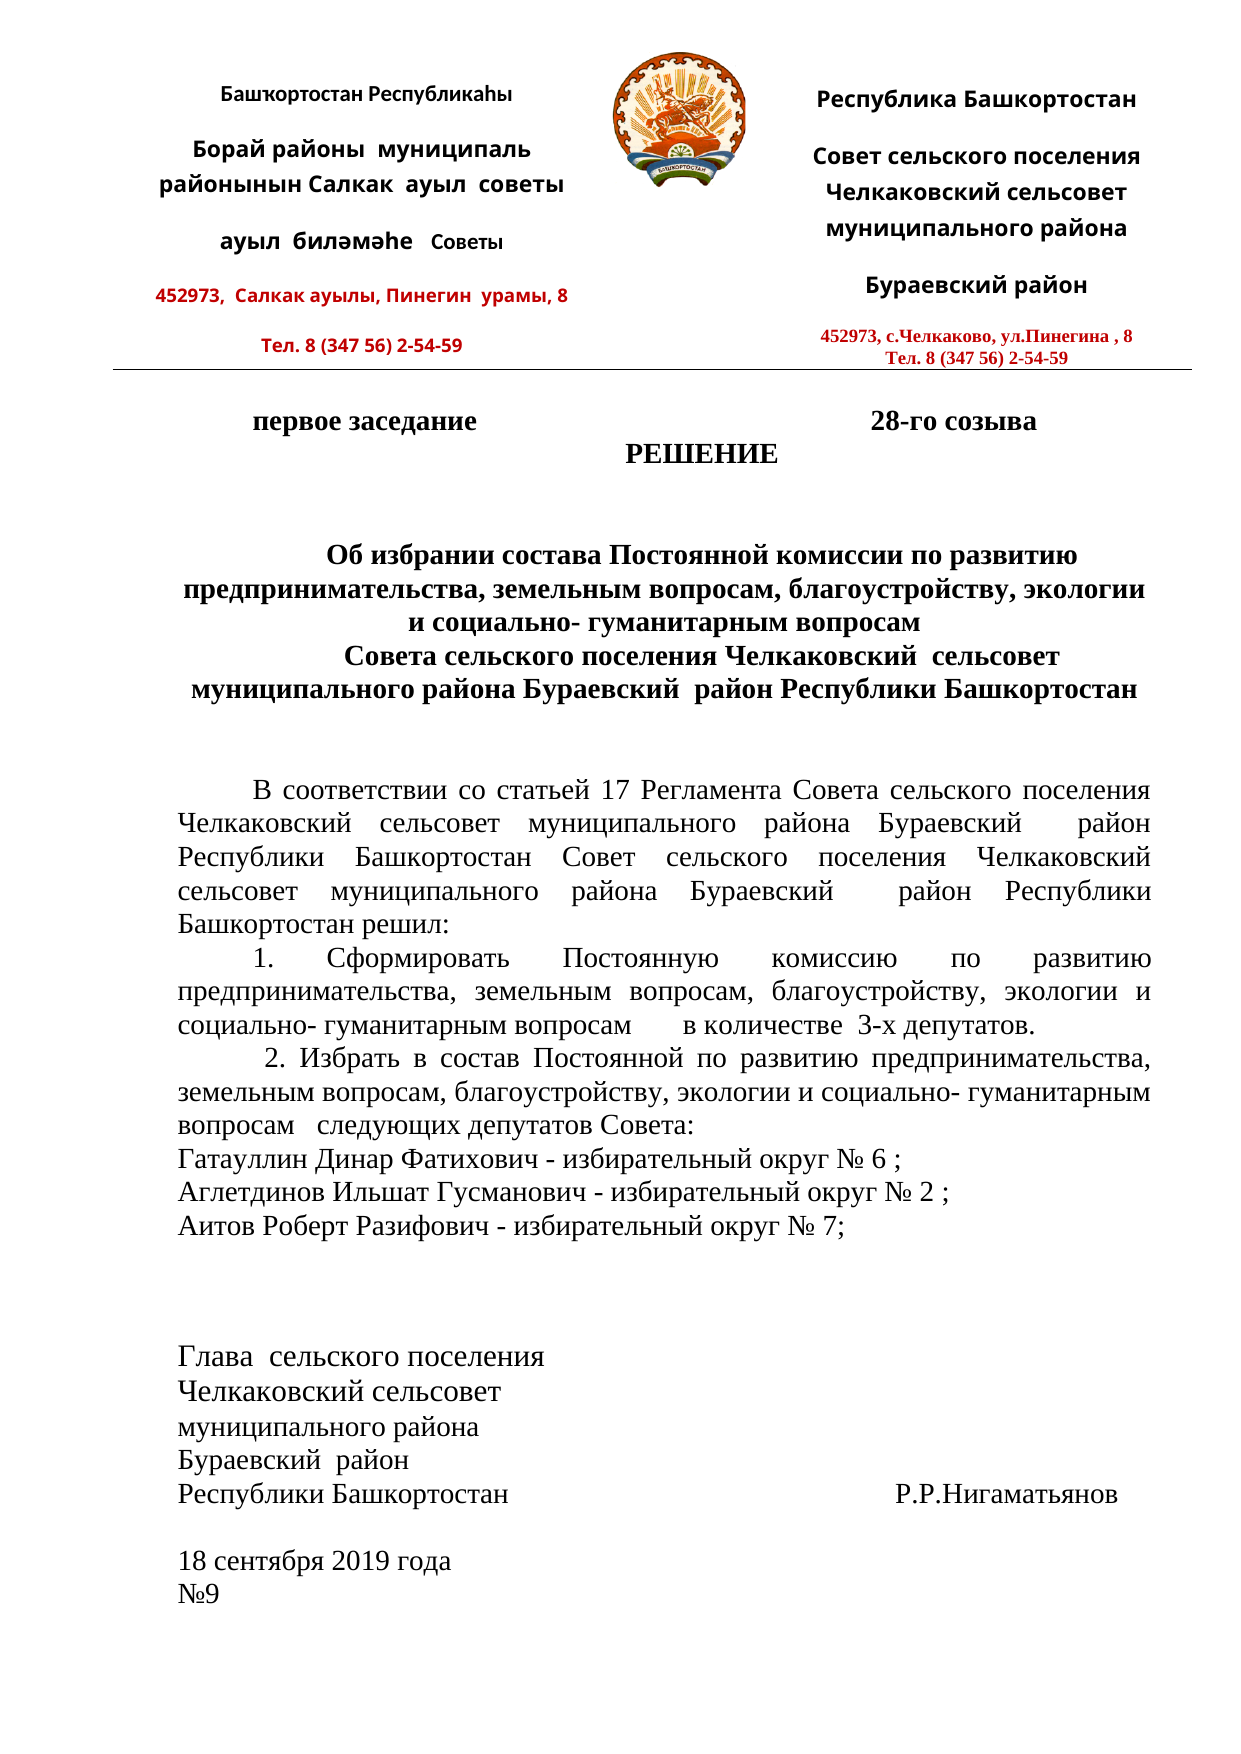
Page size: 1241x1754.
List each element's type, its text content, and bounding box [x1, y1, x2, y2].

picture [610, 52, 746, 188]
text муниципального района [177, 1409, 1152, 1442]
text 2. Избрать в состав Постоянной по развитию предпринимательства, земельным вопросам, благоустройству, экологии и социально- гуманитарным вопросам следующих депутатов Совета: [177, 1040, 1152, 1141]
table_header Республика Башкортостан Совет сельского поселения Челкаковский сельсовет муниципального района Бураевский район 452973, с.Челкаково, ул.Пинегина , 8 Тел. 8 (347 56) 2-54-59 [761, 26, 1192, 368]
text РЕШЕНИЕ [177, 437, 1152, 470]
text №9 [177, 1576, 1152, 1610]
text 1. Сформировать Постоянную комиссию по развитию предпринимательства, земельным вопросам, благоустройству, экологии и социально- гуманитарным вопросам в количестве 3-х депутатов. [177, 940, 1152, 1040]
text Аитов Роберт Разифович - избирательный округ № 7; [177, 1208, 1152, 1242]
table_header [611, 26, 761, 368]
text Бураевский район [177, 1442, 1152, 1476]
text Аглетдинов Ильшат Гусманович - избирательный округ № 2 ; [177, 1174, 1152, 1208]
text Челкаковский сельсовет [177, 1373, 1152, 1409]
text Об избрании состава Постоянной комиссии по развитию предпринимательства, земельным вопросам, благоустройству, экологии и социально- гуманитарным вопросам [177, 537, 1152, 638]
text Гатауллин Динар Фатихович - избирательный округ № 6 ; [177, 1141, 1152, 1174]
table_header Башҡортостан Республикаhы Борай районы муниципаль районынын Салкак ауыл советы ауыл биләмәhе Советы 452973, Салкак ауылы, Пинегин урамы, 8 Тел. 8 (347 56) 2-54-59 [113, 26, 611, 368]
text Совета сельского поселения Челкаковский сельсовет муниципального района Бураевский район Республики Башкортостан [177, 638, 1152, 705]
text первое заседание 28-го созыва [177, 403, 1152, 437]
text Республики Башкортостан Р.Р.Нигаматьянов [177, 1476, 1152, 1509]
text В соответствии со статьей 17 Регламента Совета сельского поселения Челкаковский сельсовет муниципального района Бураевский район Республики Башкортостан Совет сельского поселения Челкаковский сельсовет муниципального района Бураевский район Республики Башкортостан решил: [177, 772, 1152, 940]
text Глава сельского поселения [177, 1337, 1152, 1373]
text 18 сентября 2019 года [177, 1543, 1152, 1576]
